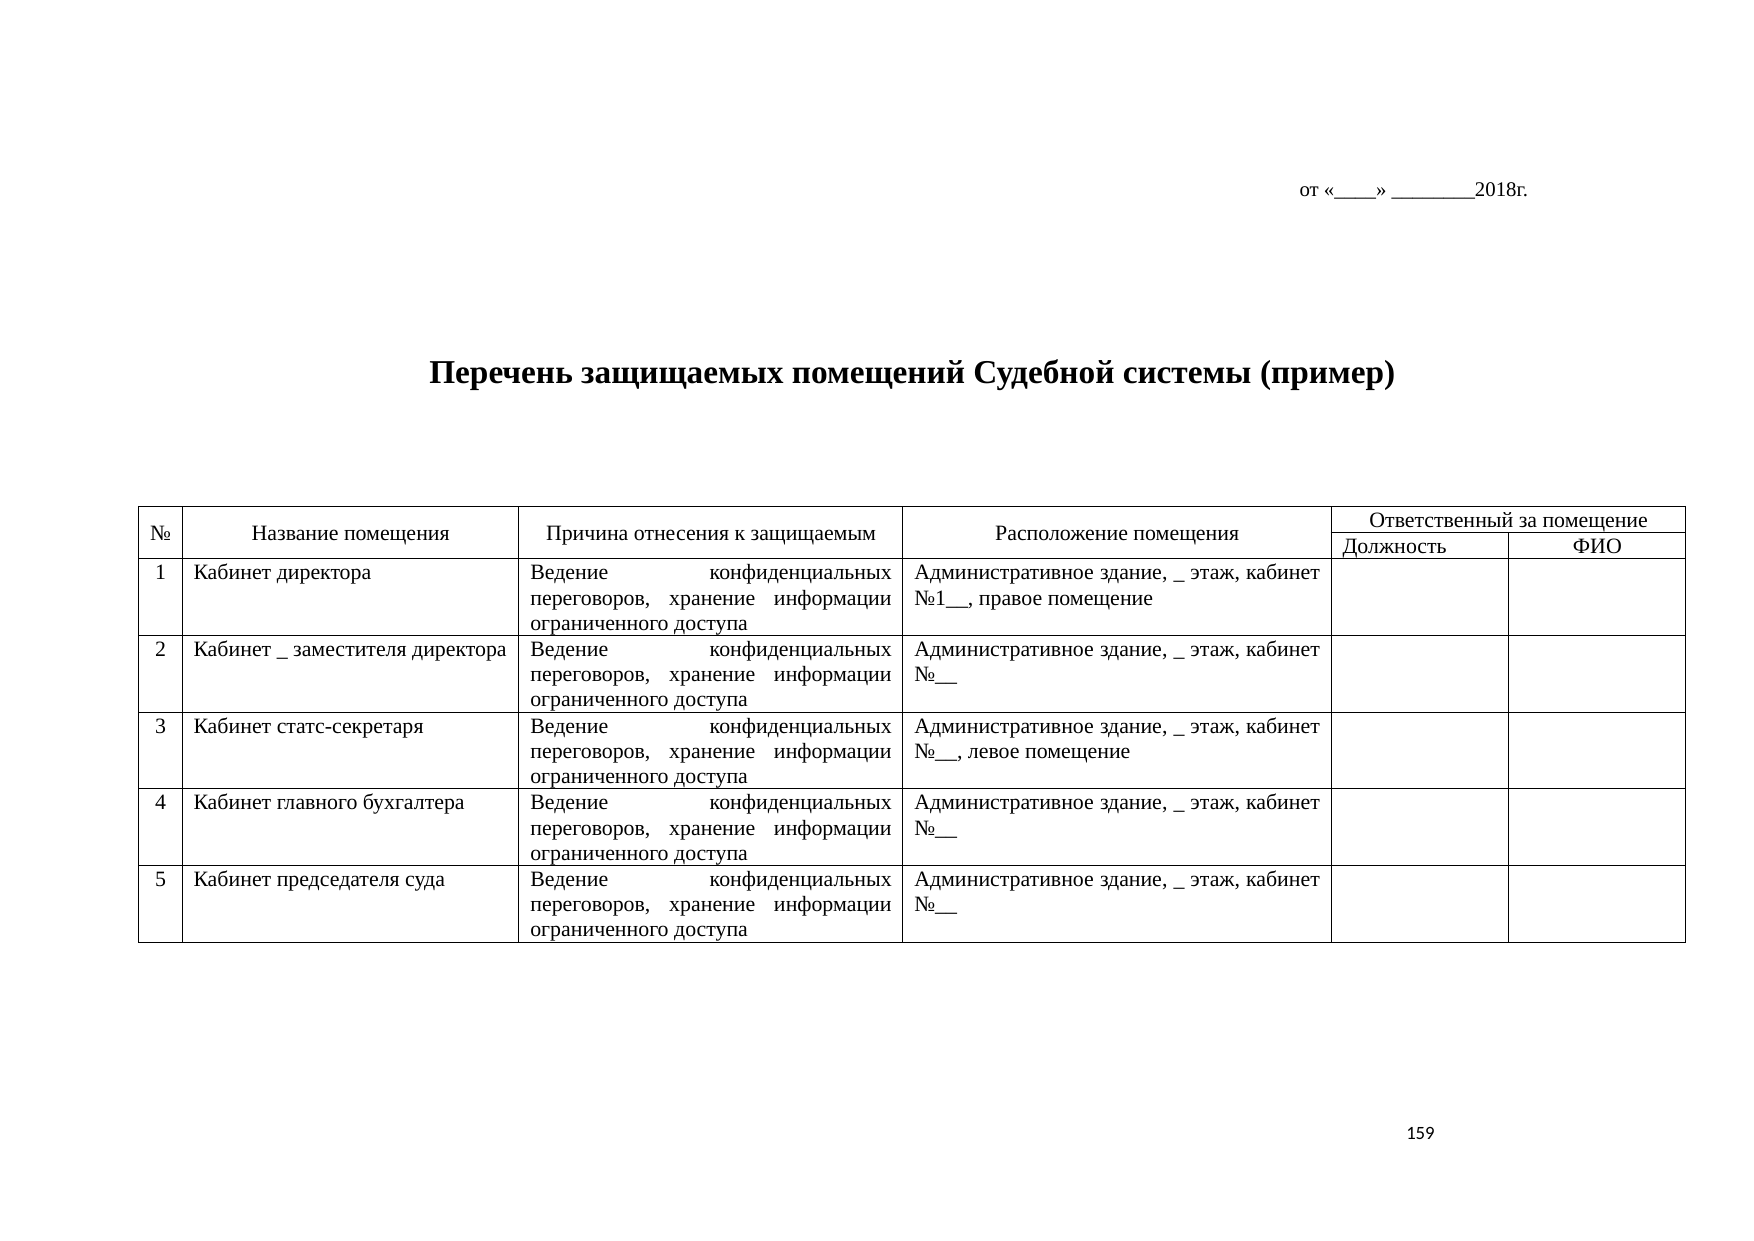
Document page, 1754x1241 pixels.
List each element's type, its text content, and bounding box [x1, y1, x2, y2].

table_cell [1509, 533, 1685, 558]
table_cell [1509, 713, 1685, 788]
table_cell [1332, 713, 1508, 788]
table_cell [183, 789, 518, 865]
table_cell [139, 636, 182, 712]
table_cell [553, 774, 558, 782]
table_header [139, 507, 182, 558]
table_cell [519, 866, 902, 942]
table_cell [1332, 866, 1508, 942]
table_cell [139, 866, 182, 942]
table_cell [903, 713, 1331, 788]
subtitle Перечень защищаемых помещений Судебной системы (пример) [118, 352, 1706, 391]
text от «____» ________2018г. [1256, 177, 1706, 201]
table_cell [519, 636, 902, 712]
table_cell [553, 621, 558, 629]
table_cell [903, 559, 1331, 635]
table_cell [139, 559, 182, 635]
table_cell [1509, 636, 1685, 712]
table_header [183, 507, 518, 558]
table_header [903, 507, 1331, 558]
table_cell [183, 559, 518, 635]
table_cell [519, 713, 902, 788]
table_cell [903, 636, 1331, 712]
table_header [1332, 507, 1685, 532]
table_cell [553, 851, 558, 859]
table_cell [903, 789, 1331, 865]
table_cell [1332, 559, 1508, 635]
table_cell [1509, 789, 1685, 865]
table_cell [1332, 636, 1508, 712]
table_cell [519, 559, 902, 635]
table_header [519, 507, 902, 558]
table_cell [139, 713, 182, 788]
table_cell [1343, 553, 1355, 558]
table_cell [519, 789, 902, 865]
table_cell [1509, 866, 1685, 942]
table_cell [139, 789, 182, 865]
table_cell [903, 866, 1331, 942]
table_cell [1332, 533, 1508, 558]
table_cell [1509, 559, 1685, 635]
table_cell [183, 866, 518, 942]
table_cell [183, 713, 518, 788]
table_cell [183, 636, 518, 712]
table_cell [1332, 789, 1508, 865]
